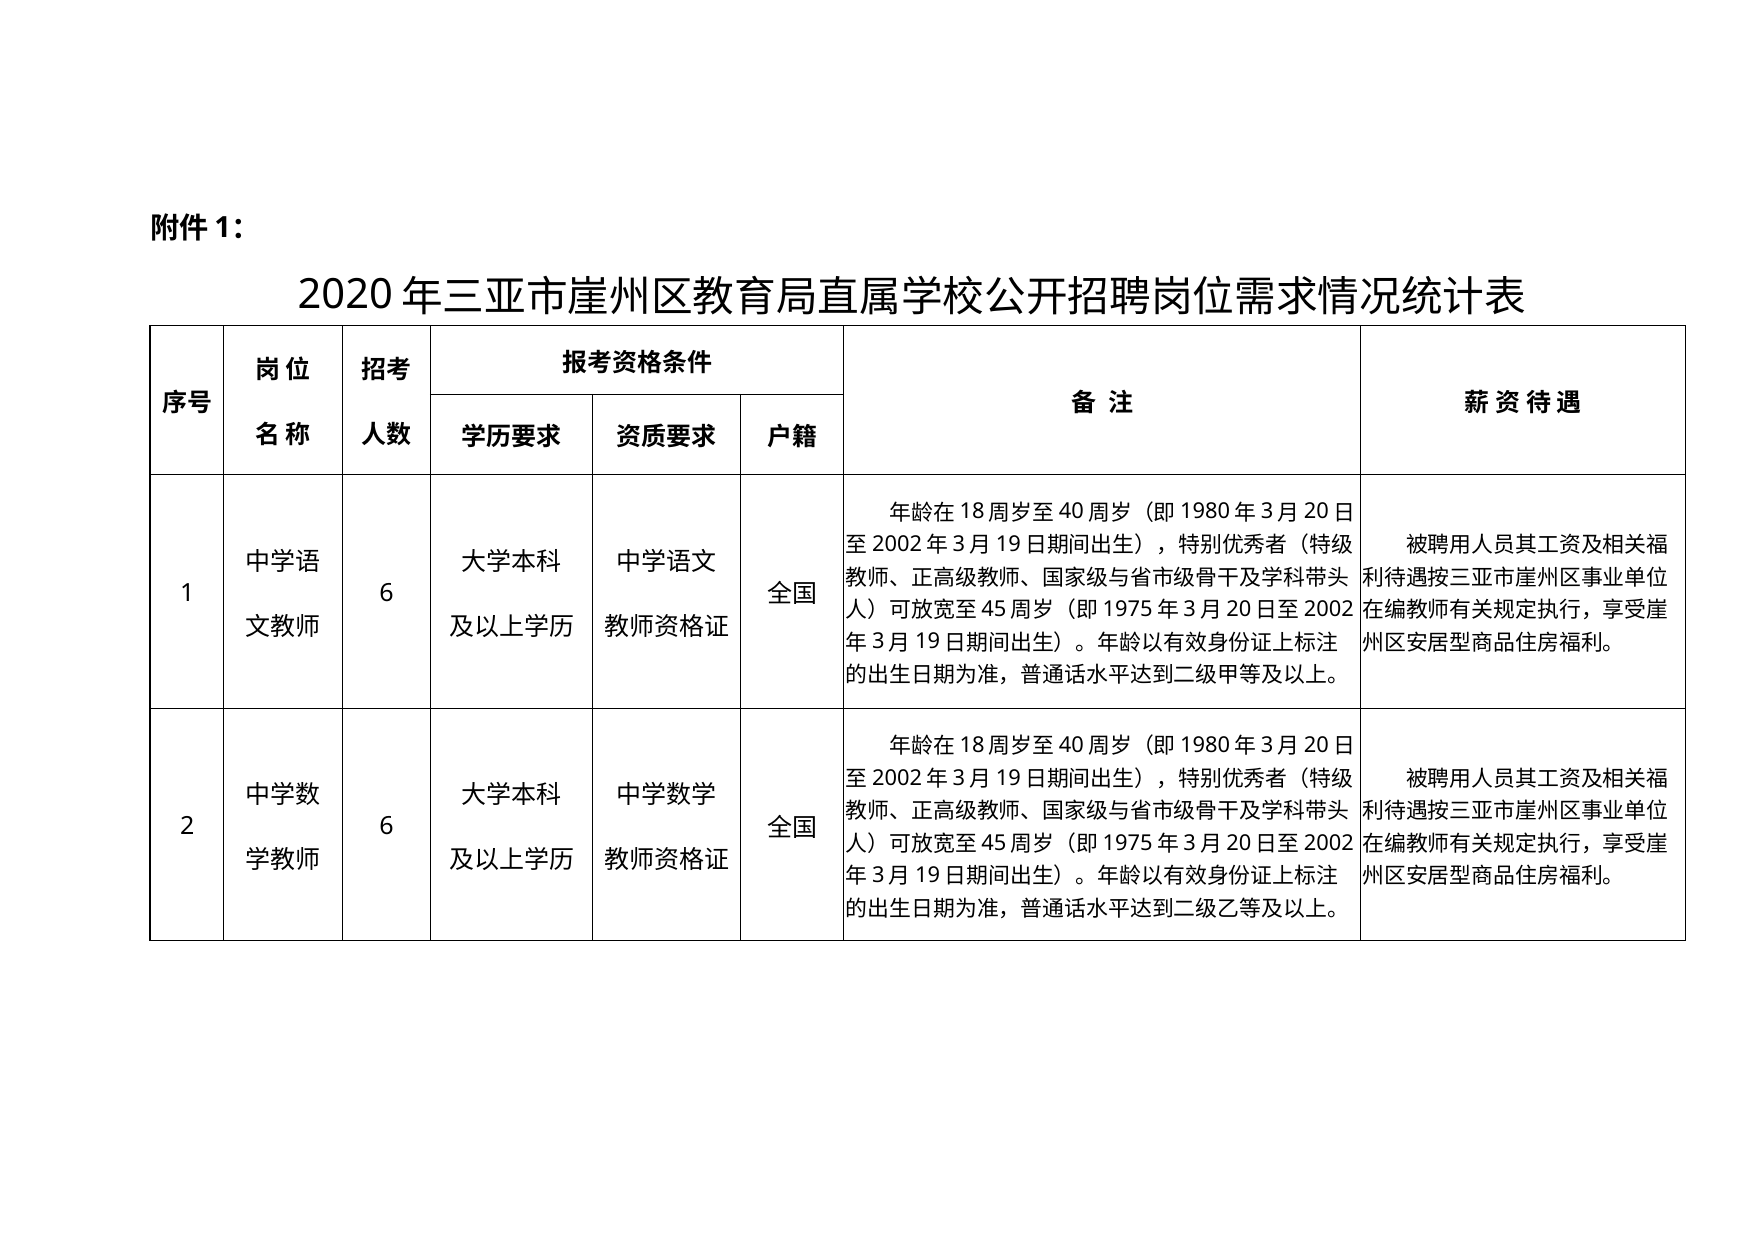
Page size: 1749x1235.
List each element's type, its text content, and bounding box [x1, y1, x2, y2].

table_cell 1 [151, 475, 223, 707]
table_cell 中学语 文教师 [224, 475, 342, 707]
table_header 2020年三亚市崖州区教育局直属学校公开招聘岗位需求情况统计表 [150, 259, 1748, 325]
table_cell 2 [151, 709, 223, 940]
text 附件1： [150, 194, 1598, 259]
table_cell 6 [343, 475, 430, 707]
table_cell 中学语文 教师资格证 [593, 475, 740, 707]
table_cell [1361, 709, 1685, 940]
table_cell 年龄在18周岁至40周岁（即1980年3月20日至2002年3月19日期间出生），特别优秀者（特级教师、正高级教师、国家级与省市级骨干及学科带头人）可放宽至45周岁（即1975年3月20日至2002年3月19日期间出生）。年龄以有效身份证上标注的出生日期为准，普通话水平达到二级甲等及以上。 [844, 475, 1360, 707]
table_cell 中学数 学教师 [224, 709, 342, 940]
table_cell 备 注 [844, 326, 1360, 473]
table_cell 资质要求 [593, 395, 740, 473]
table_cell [844, 709, 1360, 940]
table_cell 大学本科 及以上学历 [431, 475, 592, 707]
table_cell 6 [343, 709, 430, 940]
table_cell 报考资格条件 [431, 326, 843, 394]
table_cell 中学数学 教师资格证 [593, 709, 740, 940]
table_cell 户籍 [741, 395, 843, 473]
table_cell 序号 [151, 326, 223, 473]
table_cell 招考 人数 [343, 326, 430, 473]
table_cell 学历要求 [431, 395, 592, 473]
table_cell 被聘用人员其工资及相关福利待遇按三亚市崖州区事业单位在编教师有关规定执行，享受崖州区安居型商品住房福利。 [1361, 475, 1685, 707]
table_cell 薪 资 待 遇 [1361, 326, 1685, 473]
table_cell 全国 [741, 475, 843, 707]
table_cell 岗 位 名 称 [224, 326, 342, 473]
table_cell 全国 [741, 709, 843, 940]
table_cell 大学本科 及以上学历 [431, 709, 592, 940]
